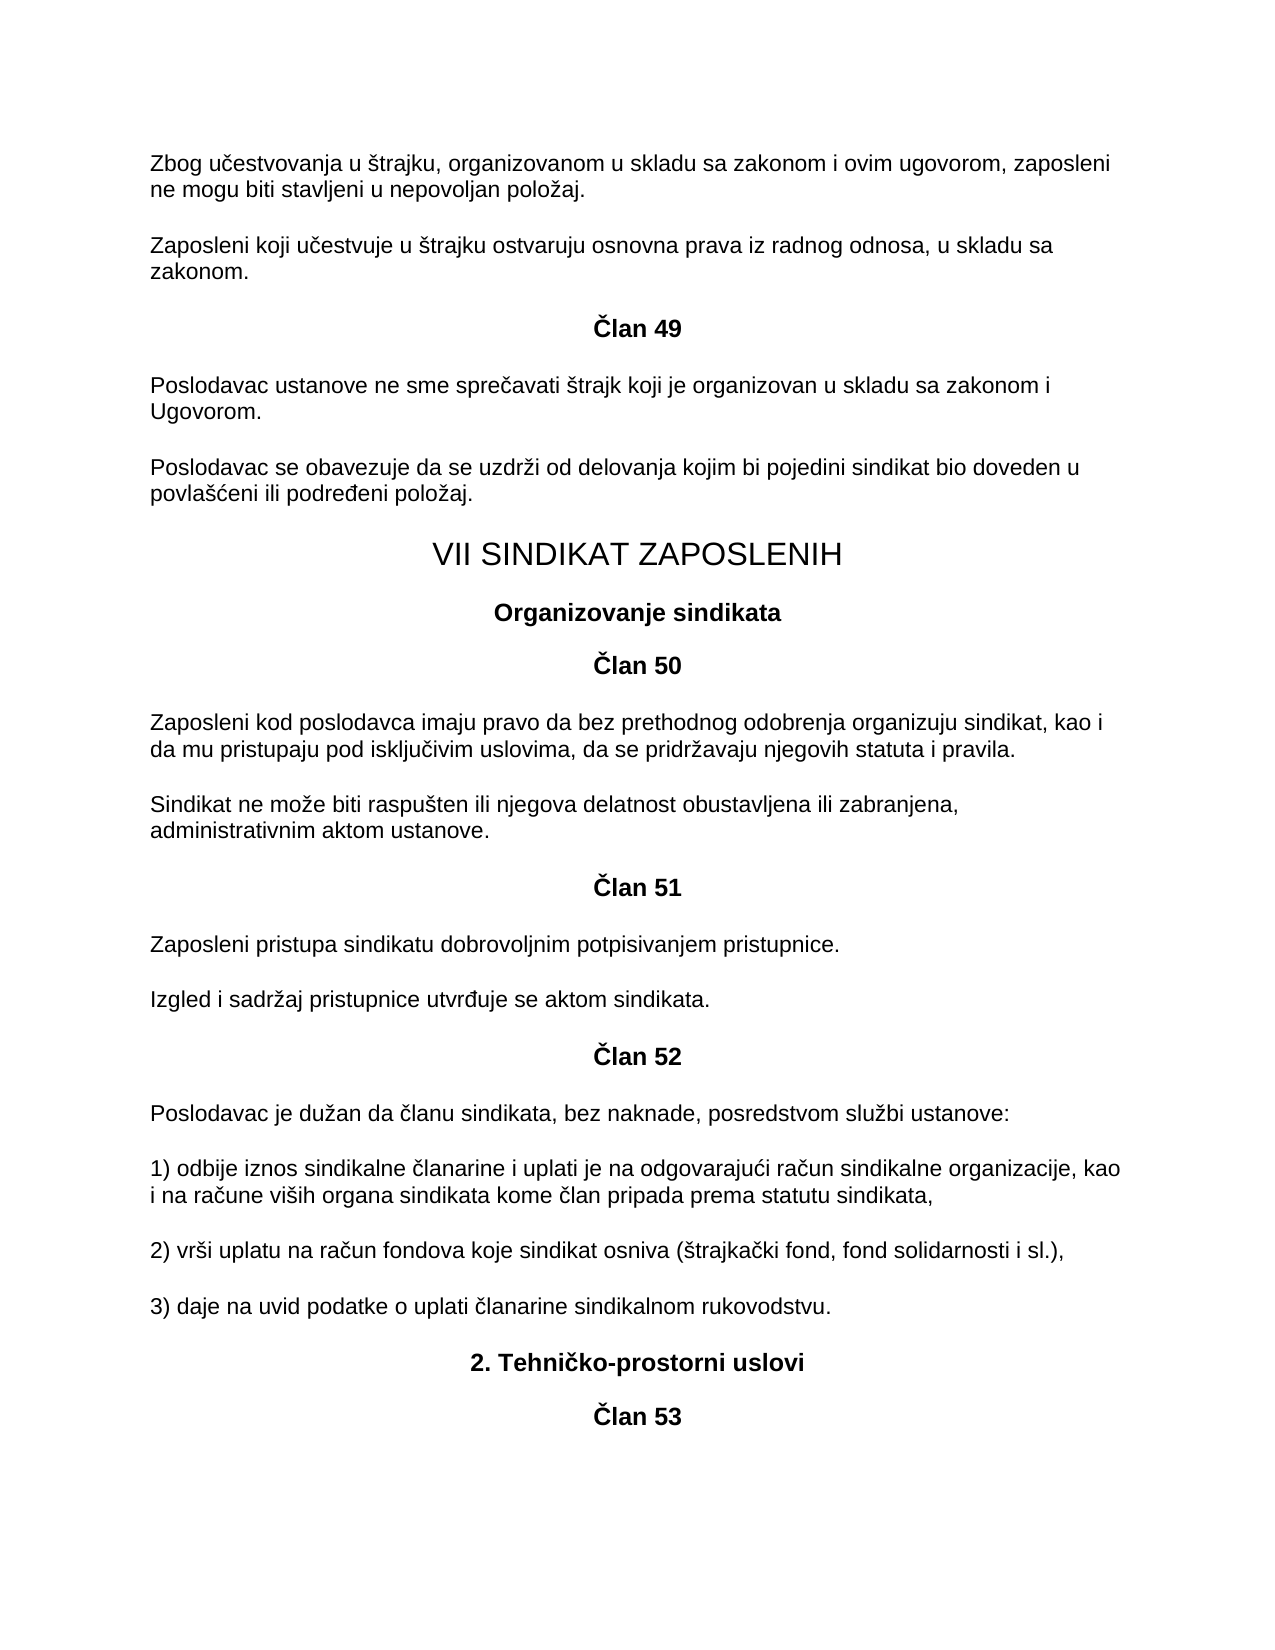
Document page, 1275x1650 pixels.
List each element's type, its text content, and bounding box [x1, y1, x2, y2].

text VII SINDIKAT ZAPOSLENIH [150, 535, 1125, 572]
text Član 49 [150, 314, 1125, 342]
text Poslodavac je dužan da članu sindikata, bez naknade, posredstvom službi ustanove: [150, 1100, 1125, 1126]
text Zaposleni pristupa sindikatu dobrovoljnim potpisivanjem pristupnice. [150, 931, 1125, 957]
text Zbog učestvovanja u štrajku, organizovanom u skladu sa zakonom i ovim ugovorom, zaposleni ne mogu biti stavljeni u nepovoljan položaj. [150, 150, 1125, 203]
text Član 51 [150, 873, 1125, 902]
text Sindikat ne može biti raspušten ili njegova delatnost obustavljena ili zabranjena, administrativnim aktom ustanove. [150, 791, 1125, 844]
text Zaposleni kod poslodavca imaju pravo da bez prethodnog odobrenja organizuju sindikat, kao i da mu pristupaju pod isključivim uslovima, da se pridržavaju njegovih statuta i pravila. [150, 709, 1125, 762]
text 2. Tehničko-prostorni uslovi [150, 1348, 1125, 1377]
text 1) odbije iznos sindikalne članarine i uplati je na odgovarajući račun sindikalne organizacije, kao i na račune viših organa sindikata kome član pripada prema statutu sindikata, [150, 1155, 1125, 1208]
text Izgled i sadržaj pristupnice utvrđuje se aktom sindikata. [150, 986, 1125, 1013]
text Član 52 [150, 1042, 1125, 1071]
text 2) vrši uplatu na račun fondova koje sindikat osniva (štrajkački fond, fond solidarnosti i sl.), [150, 1237, 1125, 1263]
text Član 53 [150, 1402, 1125, 1431]
text 3) daje na uvid podatke o uplati članarine sindikalnom rukovodstvu. [150, 1293, 1125, 1319]
text Zaposleni koji učestvuje u štrajku ostvaruju osnovna prava iz radnog odnosa, u skladu sa zakonom. [150, 232, 1125, 284]
text Organizovanje sindikata [150, 597, 1125, 626]
text Poslodavac se obavezuje da se uzdrži od delovanja kojim bi pojedini sindikat bio doveden u povlašćeni ili podređeni položaj. [150, 453, 1125, 506]
text Član 50 [150, 651, 1125, 680]
text Poslodavac ustanove ne sme sprečavati štrajk koji je organizovan u skladu sa zakonom i Ugovorom. [150, 372, 1125, 424]
